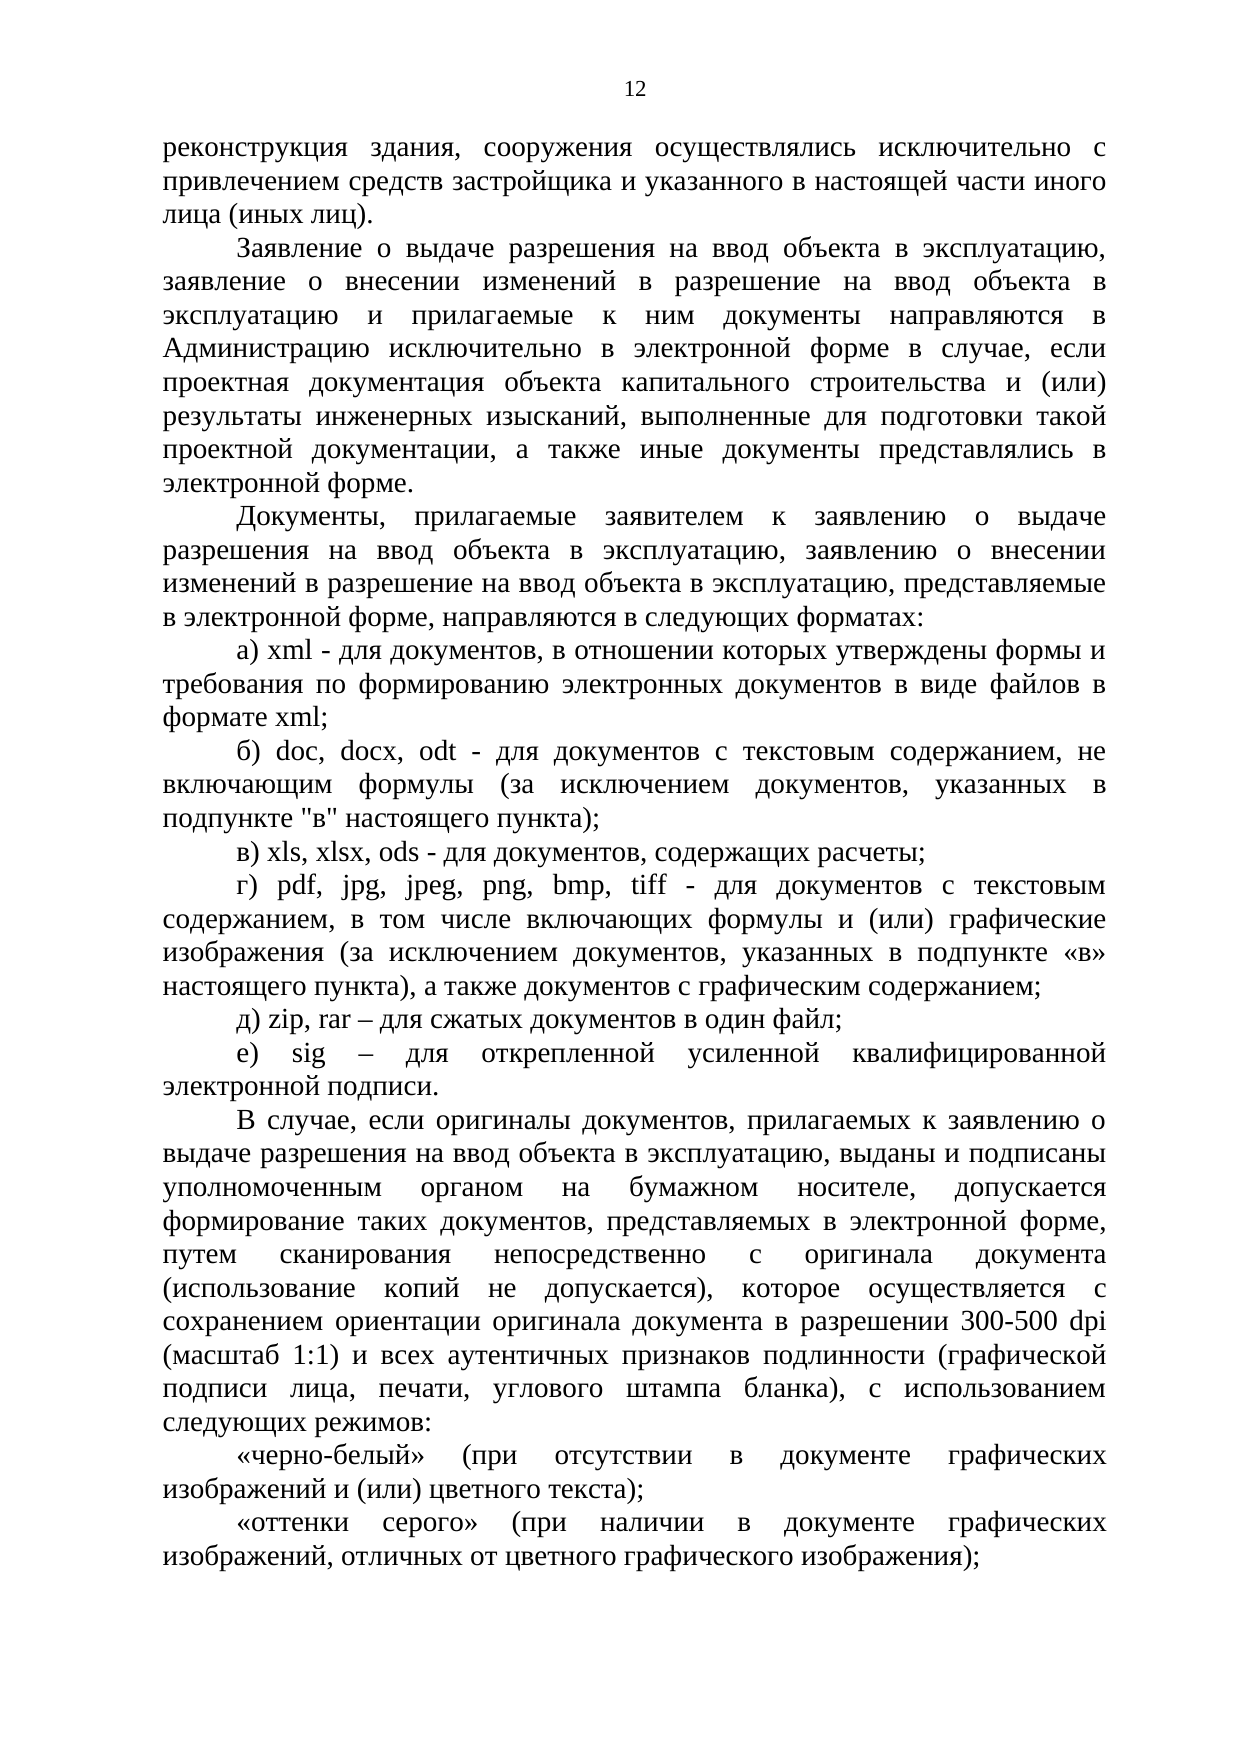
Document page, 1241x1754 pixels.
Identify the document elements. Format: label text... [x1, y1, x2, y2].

text Заявление о выдаче разрешения на ввод объекта в эксплуатацию, заявление о внесении изменений в разрешение на ввод объекта в эксплуатацию и прилагаемые к ним документы направляются в Администрацию исключительно в электронной форме в случае, если проектная документация объекта капитального строительства и (или) результаты инженерных изысканий, выполненные для подготовки такой проектной документации, а также иные документы представлялись в электронной форме. [162, 230, 1107, 498]
text «оттенки серого» (при наличии в документе графических изображений, отличных от цветного графического изображения); [162, 1504, 1107, 1572]
text в) xls, xlsx, ods - для документов, содержащих расчеты; [162, 834, 1107, 867]
text д) zip, rar – для сжатых документов в один файл; [162, 1001, 1107, 1035]
text а) xml - для документов, в отношении которых утверждены формы и требования по формированию электронных документов в виде файлов в формате xml; [162, 632, 1107, 733]
text В случае, если оригиналы документов, прилагаемых к заявлению о выдаче разрешения на ввод объекта в эксплуатацию, выданы и подписаны уполномоченным органом на бумажном носителе, допускается формирование таких документов, представляемых в электронной форме, путем сканирования непосредственно с оригинала документа (использование копий не допускается), которое осуществляется с сохранением ориентации оригинала документа в разрешении 300-500 dpi (масштаб 1:1) и всех аутентичных признаков подлинности (графической подписи лица, печати, углового штампа бланка), с использованием следующих режимов: [162, 1102, 1107, 1437]
text Документы, прилагаемые заявителем к заявлению о выдаче разрешения на ввод объекта в эксплуатацию, заявлению о внесении изменений в разрешение на ввод объекта в эксплуатацию, представляемые в электронной форме, направляются в следующих форматах: [162, 498, 1107, 632]
text б) doc, docx, odt - для документов с текстовым содержанием, не включающим формулы (за исключением документов, указанных в подпункте "в" настоящего пункта); [162, 733, 1107, 834]
text «черно-белый» (при отсутствии в документе графических изображений и (или) цветного текста); [162, 1437, 1107, 1504]
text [162, 129, 1107, 230]
text е) sig – для открепленной усиленной квалифицированной электронной подписи. [162, 1035, 1107, 1102]
text г) pdf, jpg, jpeg, png, bmp, tiff - для документов с текстовым содержанием, в том числе включающих формулы и (или) графические изображения (за исключением документов, указанных в подпункте «в» настоящего пункта), а также документов с графическим содержанием; [162, 867, 1107, 1001]
